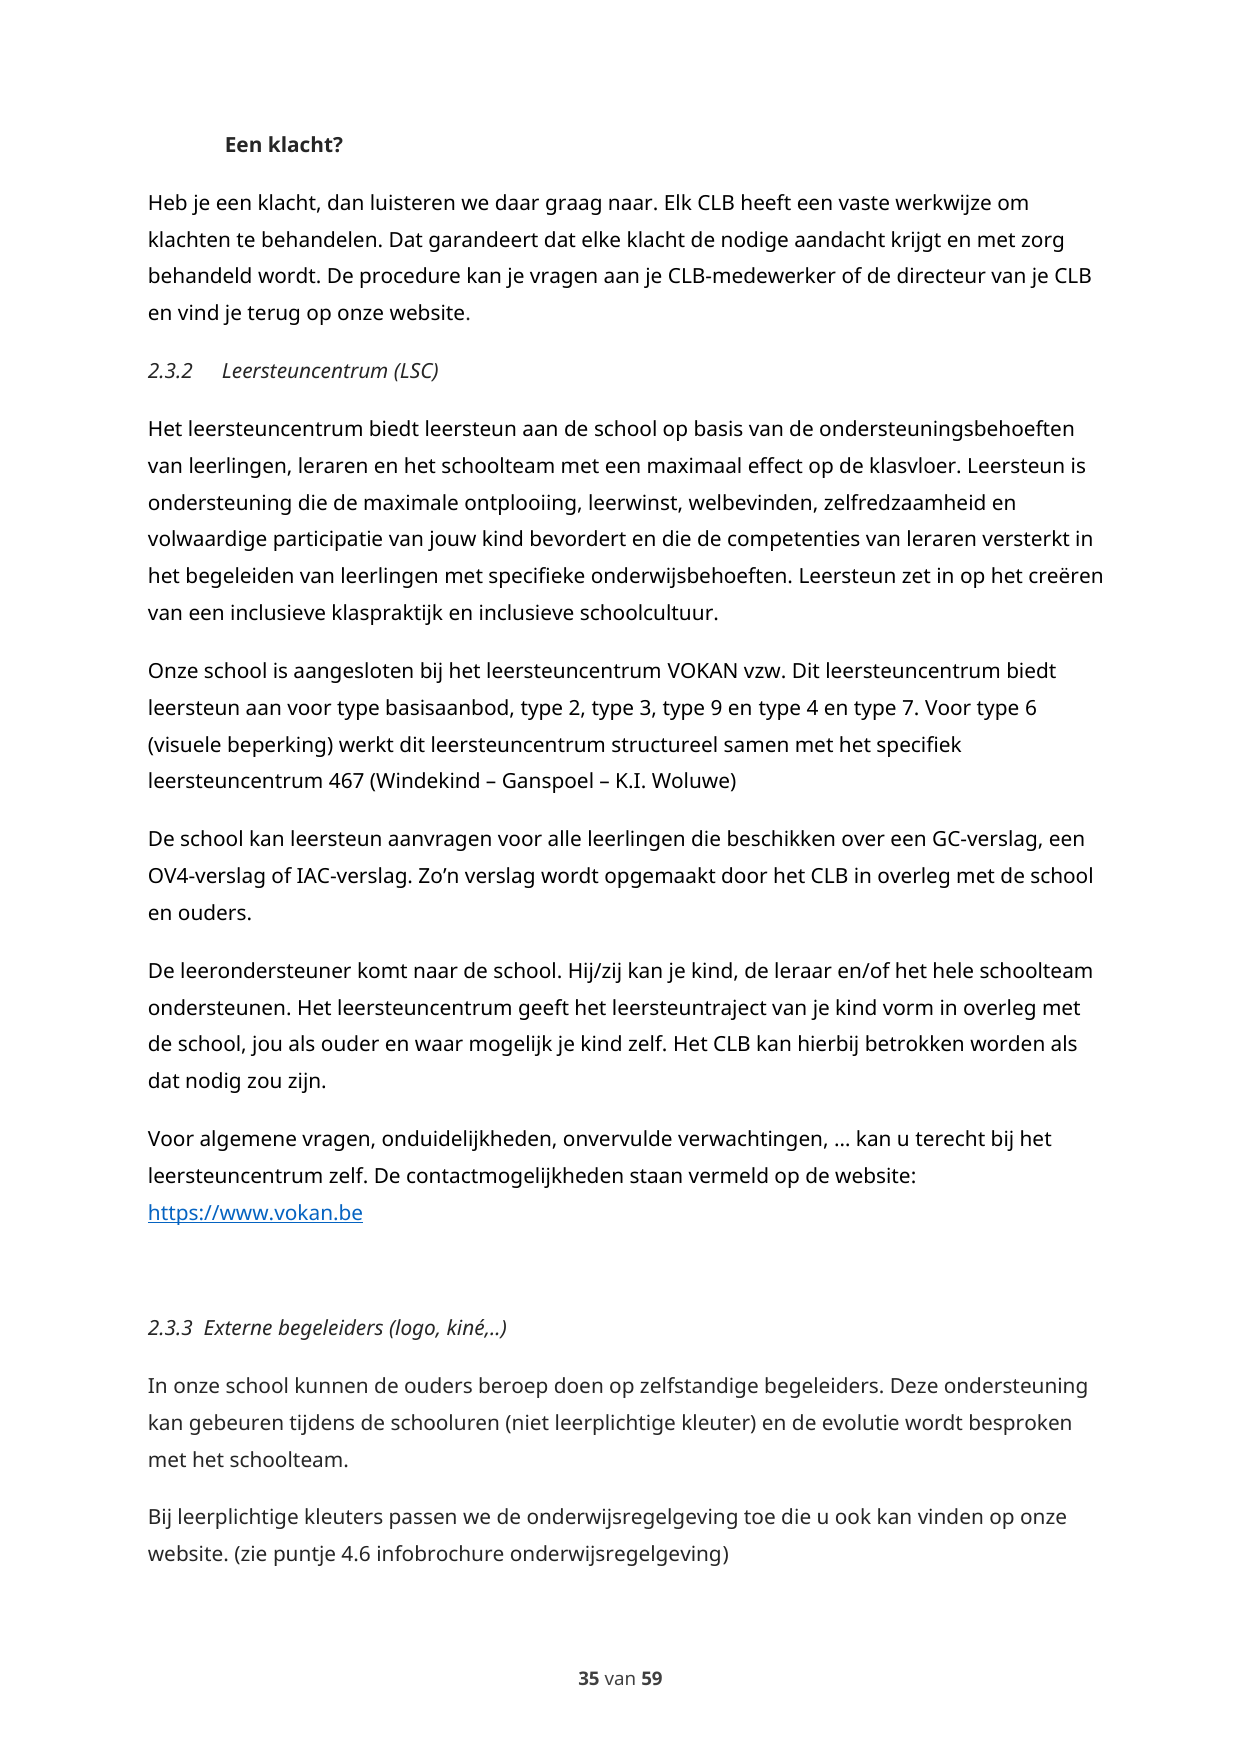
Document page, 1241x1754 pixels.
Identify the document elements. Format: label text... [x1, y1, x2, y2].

subtitle Een klacht? [148, 130, 1107, 159]
text Het leersteuncentrum biedt leersteun aan de school op basis van de ondersteuningsbehoeften van leerlingen, leraren en het schoolteam met een maximaal effect op de klasvloer. Leersteun is ondersteuning die de maximale ontplooiing, leerwinst, welbevinden, zelfredzaamheid en volwaardige participatie van jouw kind bevordert en die de competenties van leraren versterkt in het begeleiden van leerlingen met specifieke onderwijsbehoeften. Leersteun zet in op het creëren van een inclusieve klaspraktijk en inclusieve schoolcultuur. [148, 414, 1107, 627]
text In onze school kunnen de ouders beroep doen op zelfstandige begeleiders. Deze ondersteuning kan gebeuren tijdens de schooluren (niet leerplichtige kleuter) en de evolutie wordt besproken met het schoolteam. [148, 1371, 1107, 1473]
text De leerondersteuner komt naar de school. Hij/zij kan je kind, de leraar en/of het hele schoolteam ondersteunen. Het leersteuncentrum geeft het leersteuntraject van je kind vorm in overleg met de school, jou als ouder en waar mogelijk je kind zelf. Het CLB kan hierbij betrokken worden als dat nodig zou zijn. [148, 956, 1107, 1095]
text Heb je een klacht, dan luisteren we daar graag naar. Elk CLB heeft een vaste werkwijze om klachten te behandelen. Dat garandeert dat elke klacht de nodige aandacht krijgt en met zorg behandeld wordt. De procedure kan je vragen aan je CLB-medewerker of de directeur van je CLB en vind je terug op onze website. [148, 188, 1107, 327]
subtitle 2.3.2 Leersteuncentrum (LSC) [148, 356, 1107, 385]
text De school kan leersteun aanvragen voor alle leerlingen die beschikken over een GC-verslag, een OV4-verslag of IAC-verslag. Zo’n verslag wordt opgemaakt door het CLB in overleg met de school en ouders. [148, 824, 1107, 927]
text Onze school is aangesloten bij het leersteuncentrum . Dit leersteuncentrum biedt leersteun aan voor type basisaanbod, type 2, type 3, type 9 en Voor type (visuele beperking) werkt dit leersteuncentrum structureel samen met het specifiek leersteuncentrum [148, 656, 1107, 795]
text 2.3.3 Externe begeleiders (logo, kiné,..) [148, 1313, 1107, 1342]
text Voor algemene vragen, onduidelijkheden, onvervulde verwachtingen, … kan u terecht bij het leersteuncentrum zelf. De contactmogelijkheden staan vermeld op de website: https://www.vokan.be [148, 1124, 1107, 1226]
text Bij leerplichtige kleuters passen we de onderwijsregelgeving toe die u ook kan vinden op onze website. (zie puntje 4.6 infobrochure onderwijsregelgeving) [148, 1502, 1107, 1568]
